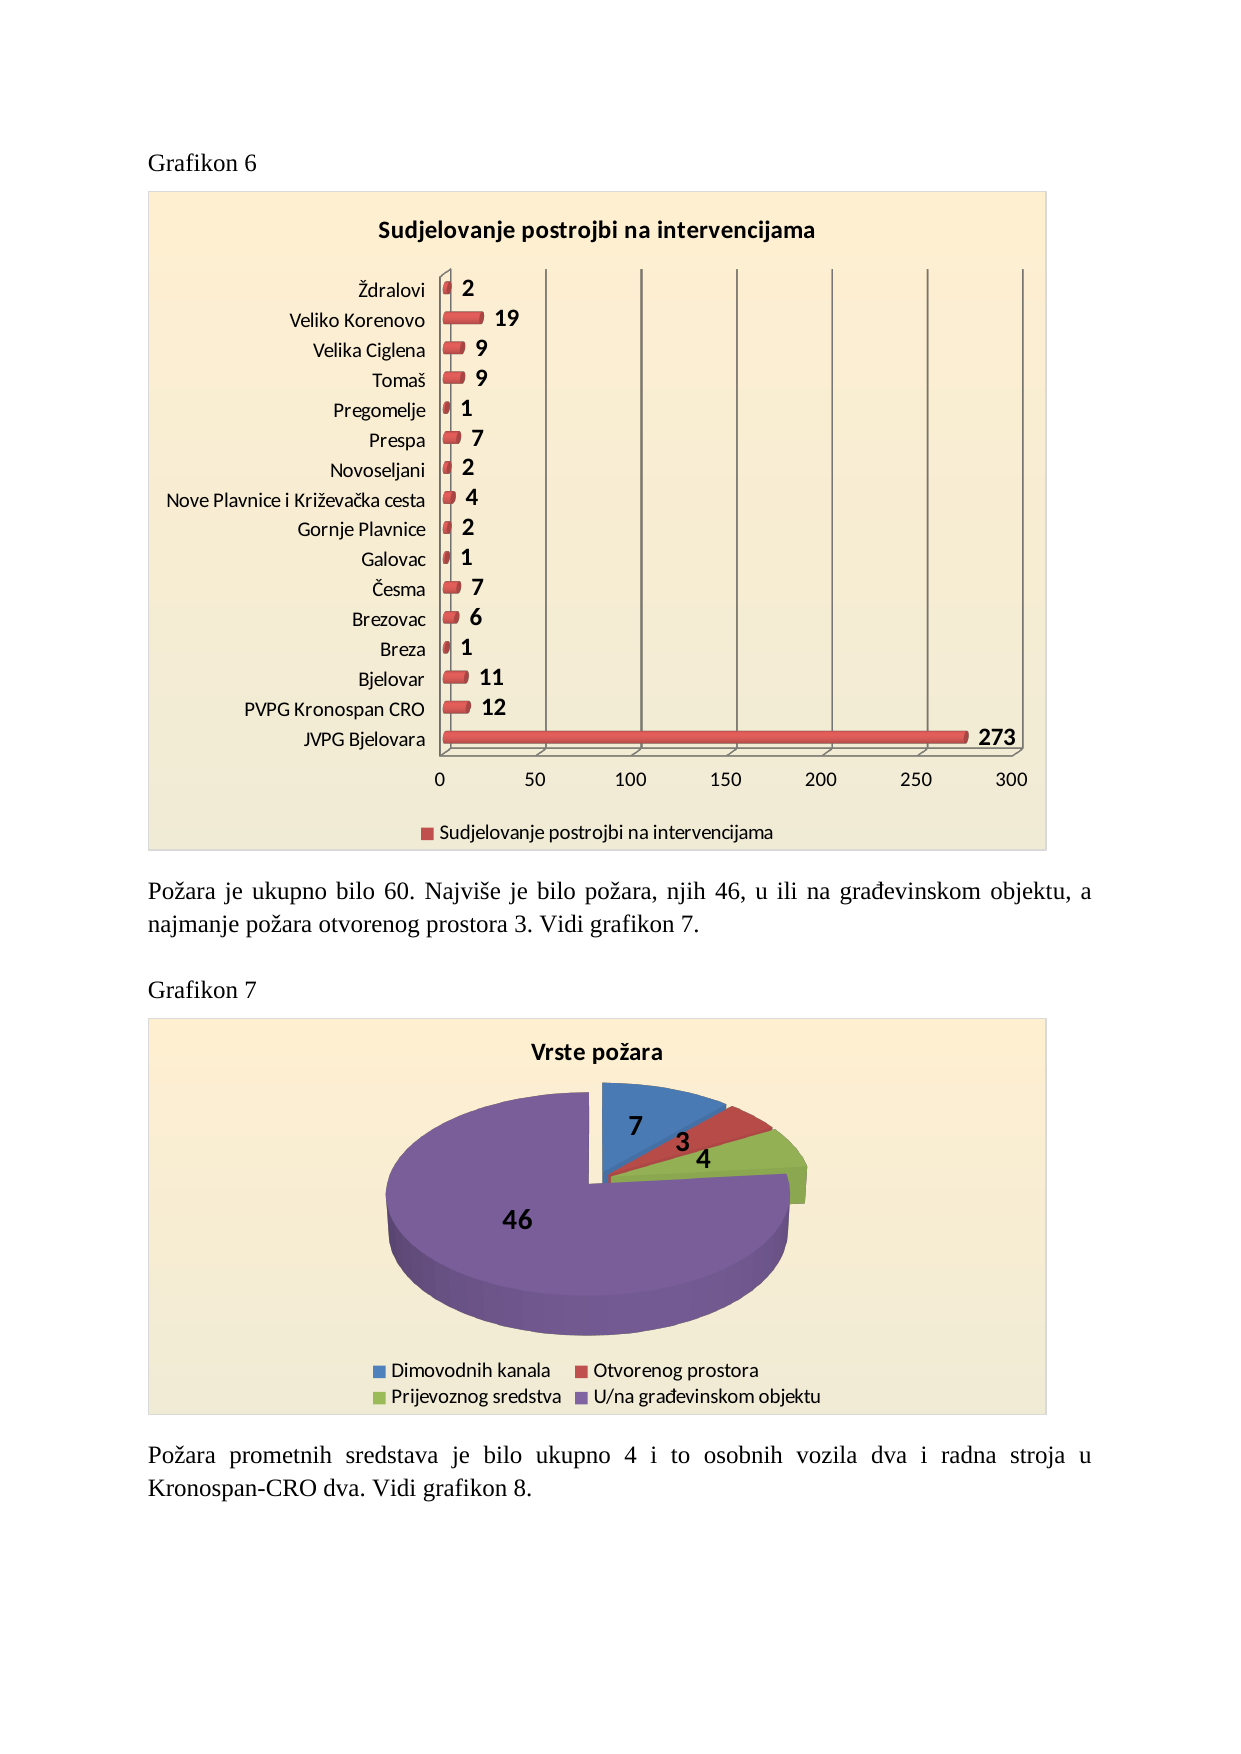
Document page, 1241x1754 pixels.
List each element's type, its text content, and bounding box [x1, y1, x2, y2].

text Požara je ukupno bilo 60. Najviše je bilo požara, njih 46, u ili na građevinskom objektu, a najmanje požara otvorenog prostora 3. Vidi grafikon 7. [148, 876, 1093, 937]
text Grafikon 6 [148, 148, 1093, 176]
text Grafikon 7 [148, 975, 1093, 1003]
text Požara prometnih sredstava je bilo ukupno 4 i to osobnih vozila dva i radna stroja u Kronospan-CRO dva. Vidi grafikon 8. [148, 1440, 1093, 1502]
